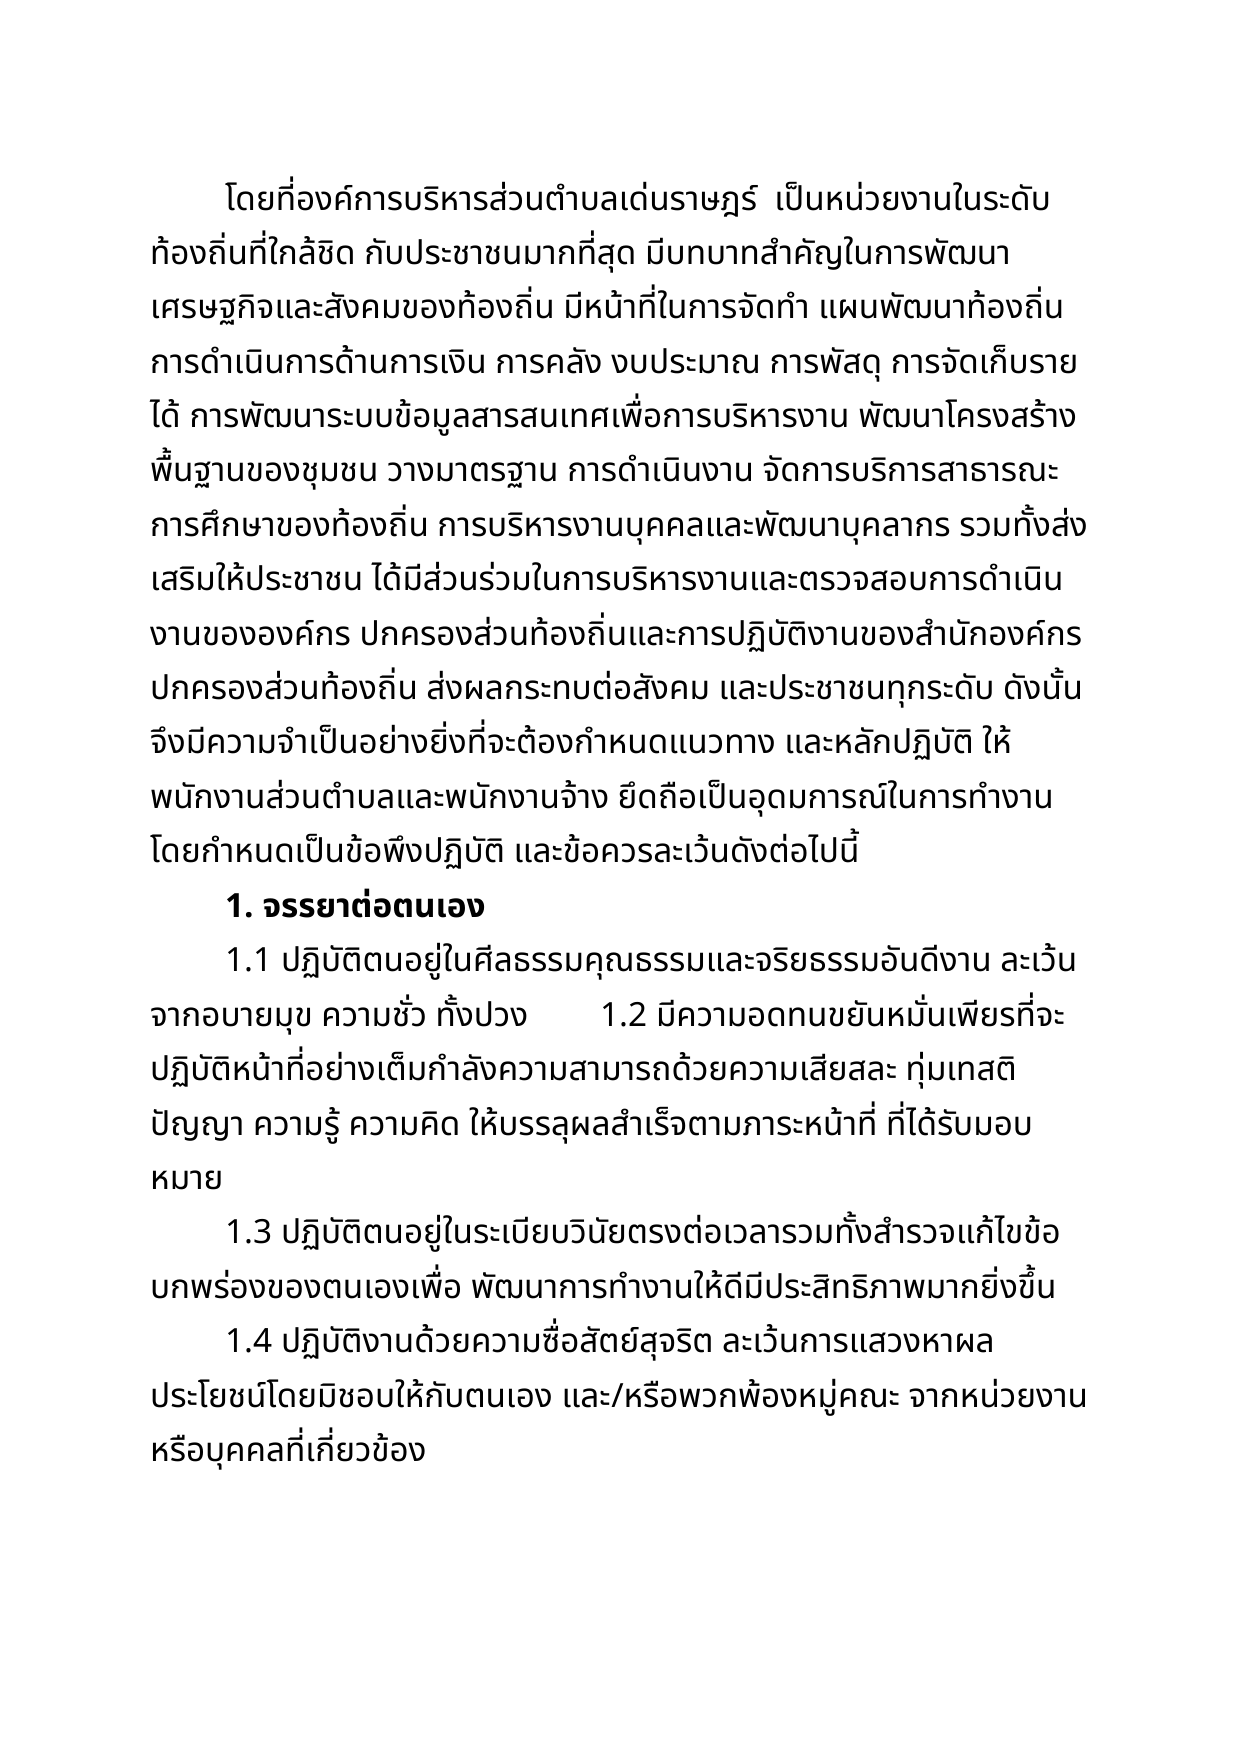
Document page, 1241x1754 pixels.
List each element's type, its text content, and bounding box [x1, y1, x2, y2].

text โดยที่องค์การบริหารส่วนตำบลเด่นราษฎร์ เป็นหน่วยงานในระดับท้องถิ่นที่ใกล้ชิด กับประชาชนมากที่สุด มีบทบาทสำคัญในการพัฒนาเศรษฐกิจและสังคมของท้องถิ่น มีหน้าที่ในการจัดทำ แผนพัฒนาท้องถิ่น การดำเนินการด้านการเงิน การคลัง งบประมาณ การพัสดุ การจัดเก็บรายได้ การพัฒนาระบบข้อมูลสารสนเทศเพื่อการบริหารงาน พัฒนาโครงสร้างพื้นฐานของชุมชน วางมาตรฐาน การดำเนินงาน จัดการบริการสาธารณะ การศึกษาของท้องถิ่น การบริหารงานบุคคลและพัฒนาบุคลากร รวมทั้งส่งเสริมให้ประชาชน ได้มีส่วนร่วมในการบริหารงานและตรวจสอบการดำเนินงานขององค์กร ปกครองส่วนท้องถิ่นและการปฏิบัติงานของสำนักองค์กรปกครองส่วนท้องถิ่น ส่งผลกระทบต่อสังคม และประชาชนทุกระดับ ดังนั้นจึงมีความจำเป็นอย่างยิ่งที่จะต้องกำหนดแนวทาง และหลักปฏิบัติ ให้พนักงานส่วนตำบลและพนักงานจ้าง ยึดถือเป็นอุดมการณ์ในการทำงานโดยกำหนดเป็นข้อพึงปฏิบัติ และข้อควรละเว้นดังต่อไปนี้ [150, 174, 1090, 877]
text 1.4 ปฏิบัติงานด้วยความซื่อสัตย์สุจริต ละเว้นการแสวงหาผลประโยชน์โดยมิชอบให้กับตนเอง และ/หรือพวกพ้องหมู่คณะ จากหน่วยงานหรือบุคคลที่เกี่ยวข้อง [150, 1317, 1090, 1477]
text 1.3 ปฏิบัติตนอยู่ในระเบียบวินัยตรงต่อเวลารวมทั้งสำรวจแก้ไขข้อบกพร่องของตนเองเพื่อ พัฒนาการทำงานให้ดีมีประสิทธิภาพมากยิ่งขึ้น [150, 1208, 1090, 1313]
text 1.1 ปฏิบัติตนอยู่ในศีลธรรมคุณธรรมและจริยธรรมอันดีงาน ละเว้นจากอบายมุข ความชั่ว ทั้งปวง 1.2 มีความอดทนขยันหมั่นเพียรที่จะปฏิบัติหน้าที่อย่างเต็มกำลังความสามารถด้วยความเสียสละ ทุ่มเทสติปัญญา ความรู้ ความคิด ให้บรรลุผลสำเร็จตามภาระหน้าที่ ที่ได้รับมอบหมาย [150, 936, 1090, 1204]
text 1. จรรยาต่อตนเอง [150, 881, 1090, 932]
